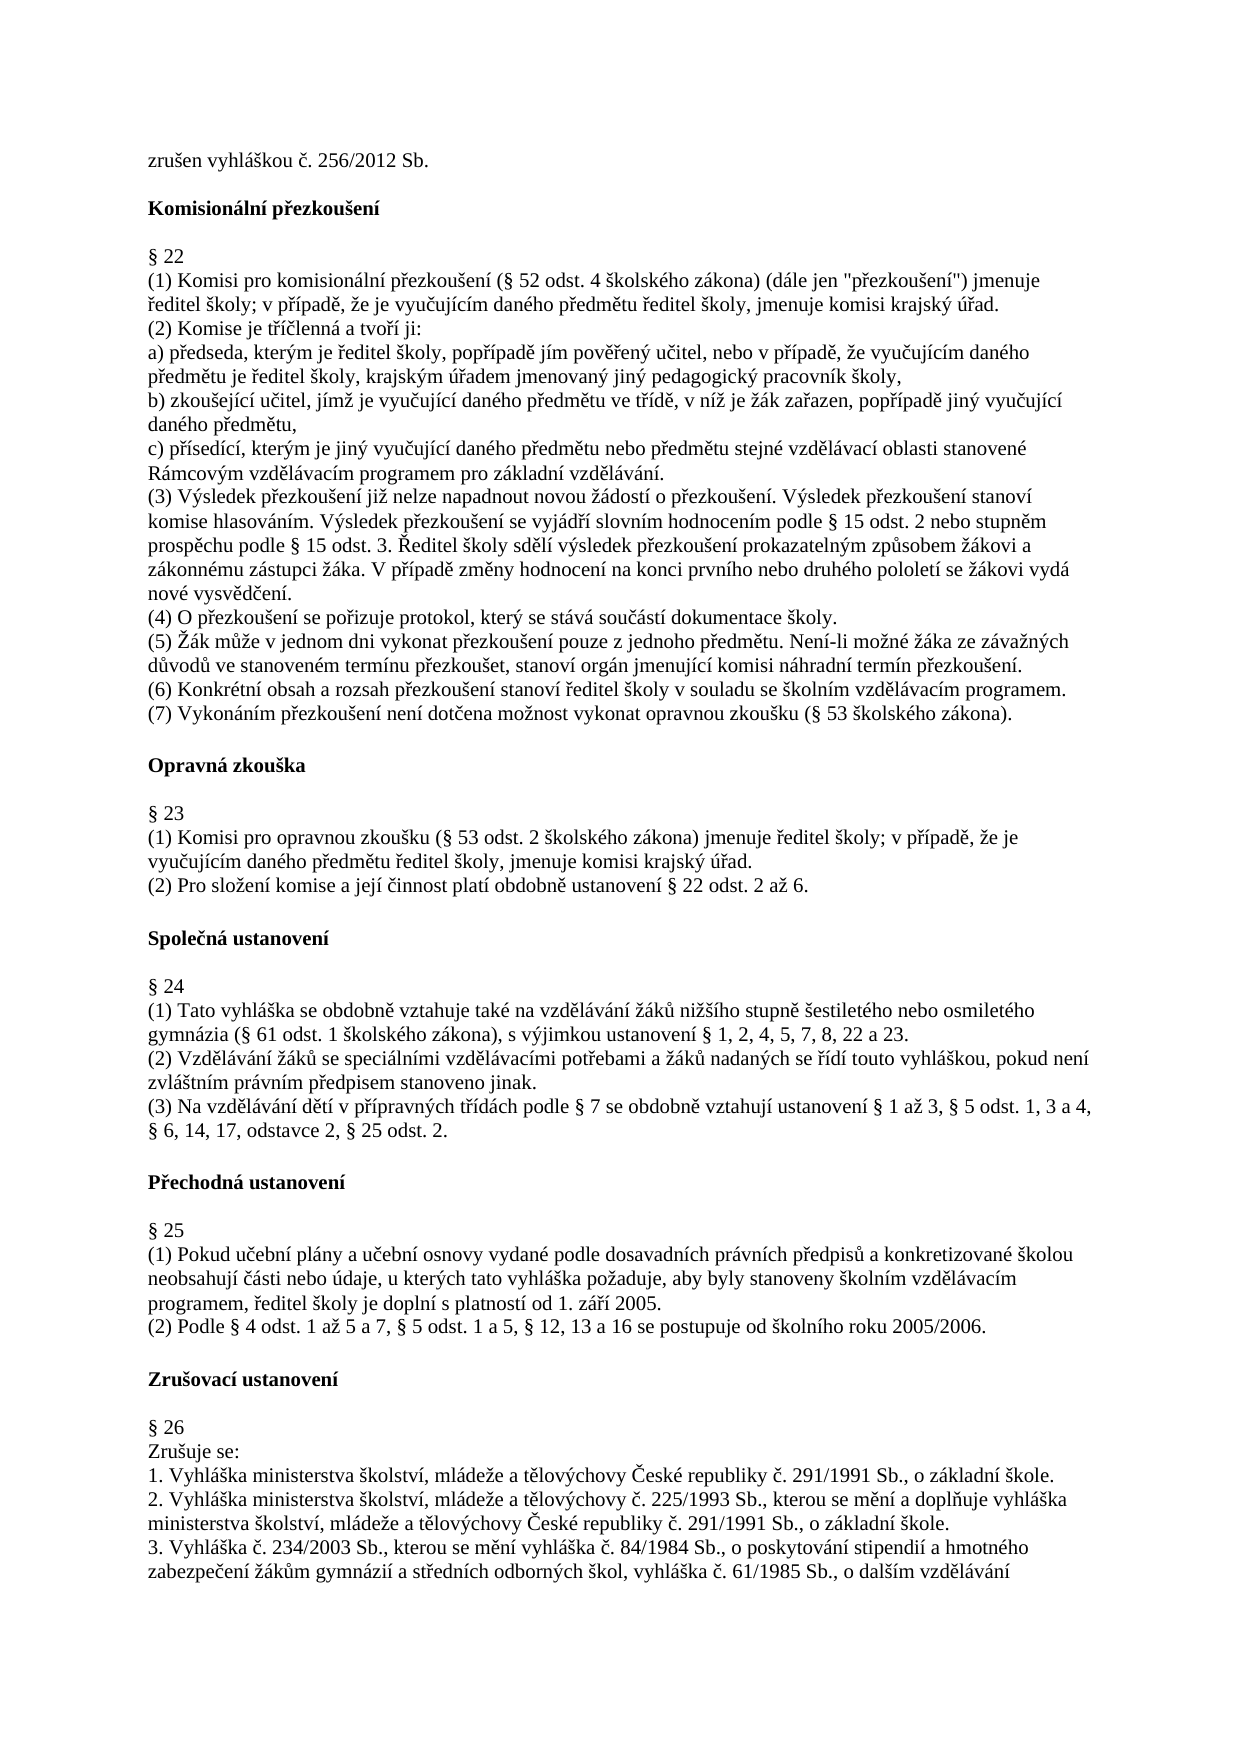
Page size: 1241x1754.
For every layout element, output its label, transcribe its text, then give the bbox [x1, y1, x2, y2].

text b) zkoušející učitel, jímž je vyučující daného předmětu ve třídě, v níž je žák zařazen, popřípadě jiný vyučující daného předmětu, [148, 388, 1093, 436]
text § 23 [148, 801, 1093, 825]
text § 24 [148, 974, 1093, 998]
text § 22 [148, 244, 1093, 268]
text Zrušovací ustanovení [148, 1367, 1093, 1391]
text zrušen vyhláškou č. 256/2012 Sb. [148, 148, 1093, 172]
text c) přísedící, kterým je jiný vyučující daného předmětu nebo předmětu stejné vzdělávací oblasti stanovené Rámcovým vzdělávacím programem pro základní vzdělávání. [148, 436, 1093, 484]
text § 26 [148, 1415, 1093, 1439]
text Komisionální přezkoušení [148, 196, 1093, 220]
text Opravná zkouška [148, 753, 1093, 777]
text Zrušuje se: 1. Vyhláška ministerstva školství, mládeže a tělovýchovy České republiky č. 291/1991 Sb., o základní škole. [148, 1439, 1093, 1487]
text (1) Tato vyhláška se obdobně vztahuje také na vzdělávání žáků nižšího stupně šestiletého nebo osmiletého gymnázia (§ 61 odst. 1 školského zákona), s výjimkou ustanovení § 1, 2, 4, 5, 7, 8, 22 a 23. (2) Vzdělávání žáků se speciálními vzdělávacími potřebami a žáků nadaných se řídí touto vyhláškou, pokud není zvláštním právním předpisem stanoveno jinak. (3) Na vzdělávání dětí v přípravných třídách podle § 7 se obdobně vztahují ustanovení § 1 až 3, § 5 odst. 1, 3 a 4, § 6, 14, 17, odstavce 2, § 25 odst. 2. [148, 998, 1093, 1170]
text (1) Komisi pro komisionální přezkoušení (§ 52 odst. 4 školského zákona) (dále jen "přezkoušení") jmenuje ředitel školy; v případě, že je vyučujícím daného předmětu ředitel školy, jmenuje komisi krajský úřad. (2) Komise je tříčlenná a tvoří ji: a) předseda, kterým je ředitel školy, popřípadě jím pověřený učitel, nebo v případě, že vyučujícím daného předmětu je ředitel školy, krajským úřadem jmenovaný jiný pedagogický pracovník školy, [148, 268, 1093, 388]
text 2. Vyhláška ministerstva školství, mládeže a tělovýchovy č. 225/1993 Sb., kterou se mění a doplňuje vyhláška ministerstva školství, mládeže a tělovýchovy České republiky č. 291/1991 Sb., o základní škole. [148, 1487, 1093, 1535]
text Společná ustanovení [148, 926, 1093, 949]
text (1) Pokud učební plány a učební osnovy vydané podle dosavadních právních předpisů a konkretizované školou neobsahují části nebo údaje, u kterých tato vyhláška požaduje, aby byly stanoveny školním vzdělávacím programem, ředitel školy je doplní s platností od 1. září 2005. (2) Podle § 4 odst. 1 až 5 a 7, § 5 odst. 1 a 5, § 12, 13 a 16 se postupuje od školního roku 2005/2006. [148, 1242, 1093, 1367]
text Přechodná ustanovení [148, 1170, 1093, 1194]
text (3) Výsledek přezkoušení již nelze napadnout novou žádostí o přezkoušení. Výsledek přezkoušení stanoví komise hlasováním. Výsledek přezkoušení se vyjádří slovním hodnocením podle § 15 odst. 2 nebo stupněm prospěchu podle § 15 odst. 3. Ředitel školy sdělí výsledek přezkoušení prokazatelným způsobem žákovi a zákonnému zástupci žáka. V případě změny hodnocení na konci prvního nebo druhého pololetí se žákovi vydá nové vysvědčení. (4) O přezkoušení se pořizuje protokol, který se stává součástí dokumentace školy. (5) Žák může v jednom dni vykonat přezkoušení pouze z jednoho předmětu. Není-li možné žáka ze závažných důvodů ve stanoveném termínu přezkoušet, stanoví orgán jmenující komisi náhradní termín přezkoušení. (6) Konkrétní obsah a rozsah přezkoušení stanoví ředitel školy v souladu se školním vzdělávacím programem. (7) Vykonáním přezkoušení není dotčena možnost vykonat opravnou zkoušku (§ 53 školského zákona). [148, 484, 1093, 753]
text (1) Komisi pro opravnou zkoušku (§ 53 odst. 2 školského zákona) jmenuje ředitel školy; v případě, že je vyučujícím daného předmětu ředitel školy, jmenuje komisi krajský úřad. (2) Pro složení komise a její činnost platí obdobně ustanovení § 22 odst. 2 až 6. [148, 825, 1093, 926]
text § 25 [148, 1218, 1093, 1242]
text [148, 1535, 1093, 1583]
